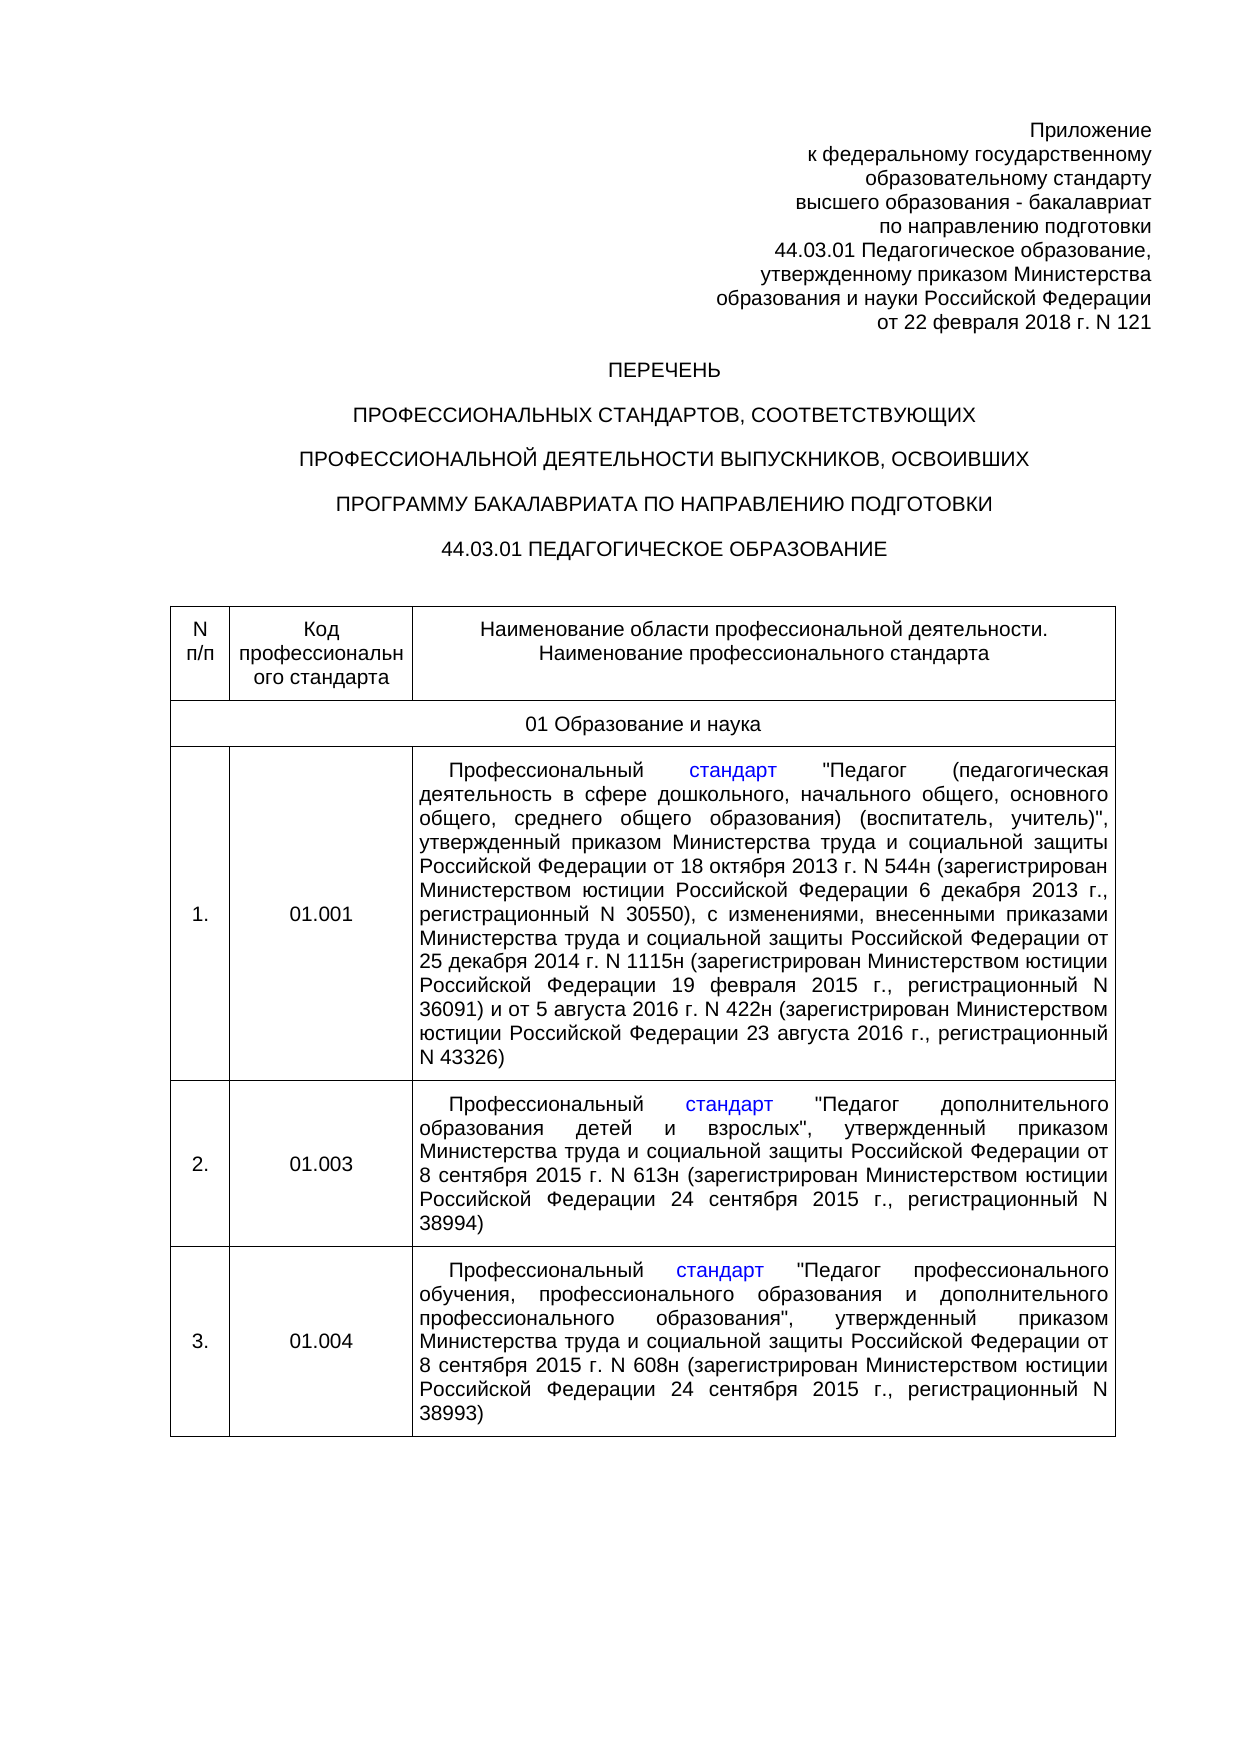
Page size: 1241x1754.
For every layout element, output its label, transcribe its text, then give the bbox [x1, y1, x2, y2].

table_header N п/п [171, 607, 229, 700]
table_cell Профессиональный стандарт "Педагог профессионального обучения, профессионального образования и дополнительного профессионального образования", утвержденный приказом Министерства труда и социальной защиты Российской Федерации от 8 сентября 2015 г. N 608н (зарегистрирован Министерством юстиции Российской Федерации 24 сентября 2015 г., регистрационный N 38993) [413, 1247, 1115, 1436]
text Приложение [177, 118, 1152, 142]
table_header Код профессионального стандарта [230, 607, 412, 700]
text ПЕРЕЧЕНЬ [177, 358, 1152, 382]
table_cell 01.001 [230, 747, 412, 1080]
table_cell 01 Образование и наука [171, 701, 1115, 746]
text 44.03.01 ПЕДАГОГИЧЕСКОЕ ОБРАЗОВАНИЕ [177, 537, 1152, 561]
text ПРОГРАММУ БАКАЛАВРИАТА ПО НАПРАВЛЕНИЮ ПОДГОТОВКИ [177, 492, 1152, 516]
table_cell 2. [171, 1081, 229, 1246]
text от 22 февраля 2018 г. N 121 [177, 310, 1152, 334]
text к федеральному государственному [177, 142, 1152, 166]
text высшего образования - бакалавриат [177, 190, 1152, 214]
text ПРОФЕССИОНАЛЬНЫХ СТАНДАРТОВ, СООТВЕТСТВУЮЩИХ [177, 402, 1152, 426]
table_header Наименование области профессиональной деятельности. Наименование профессионального стандарта [413, 607, 1115, 700]
table_cell Профессиональный стандарт "Педагог дополнительного образования детей и взрослых", утвержденный приказом Министерства труда и социальной защиты Российской Федерации от 8 сентября 2015 г. N 613н (зарегистрирован Министерством юстиции Российской Федерации 24 сентября 2015 г., регистрационный N 38994) [413, 1081, 1115, 1246]
text утвержденному приказом Министерства [177, 262, 1152, 286]
text по направлению подготовки [177, 214, 1152, 238]
table_cell 3. [171, 1247, 229, 1436]
text ПРОФЕССИОНАЛЬНОЙ ДЕЯТЕЛЬНОСТИ ВЫПУСКНИКОВ, ОСВОИВШИХ [177, 447, 1152, 471]
text 44.03.01 Педагогическое образование, [177, 238, 1152, 262]
table_cell 01.004 [230, 1247, 412, 1436]
text образовательному стандарту [177, 166, 1152, 190]
table_cell Профессиональный стандарт "Педагог (педагогическая деятельность в сфере дошкольного, начального общего, основного общего, среднего общего образования) (воспитатель, учитель)", утвержденный приказом Министерства труда и социальной защиты Российской Федерации от 18 октября 2013 г. N 544н (зарегистрирован Министерством юстиции Российской Федерации 6 декабря 2013 г., регистрационный N 30550), с изменениями, внесенными приказами Министерства труда и социальной защиты Российской Федерации от 25 декабря 2014 г. N 1115н (зарегистрирован Министерством юстиции Российской Федерации 19 февраля 2015 г., регистрационный N 36091) и от 5 августа 2016 г. N 422н (зарегистрирован Министерством юстиции Российской Федерации 23 августа 2016 г., регистрационный N 43326) [413, 747, 1115, 1080]
table_cell 01.003 [230, 1081, 412, 1246]
text образования и науки Российской Федерации [177, 286, 1152, 310]
table_cell 1. [171, 747, 229, 1080]
